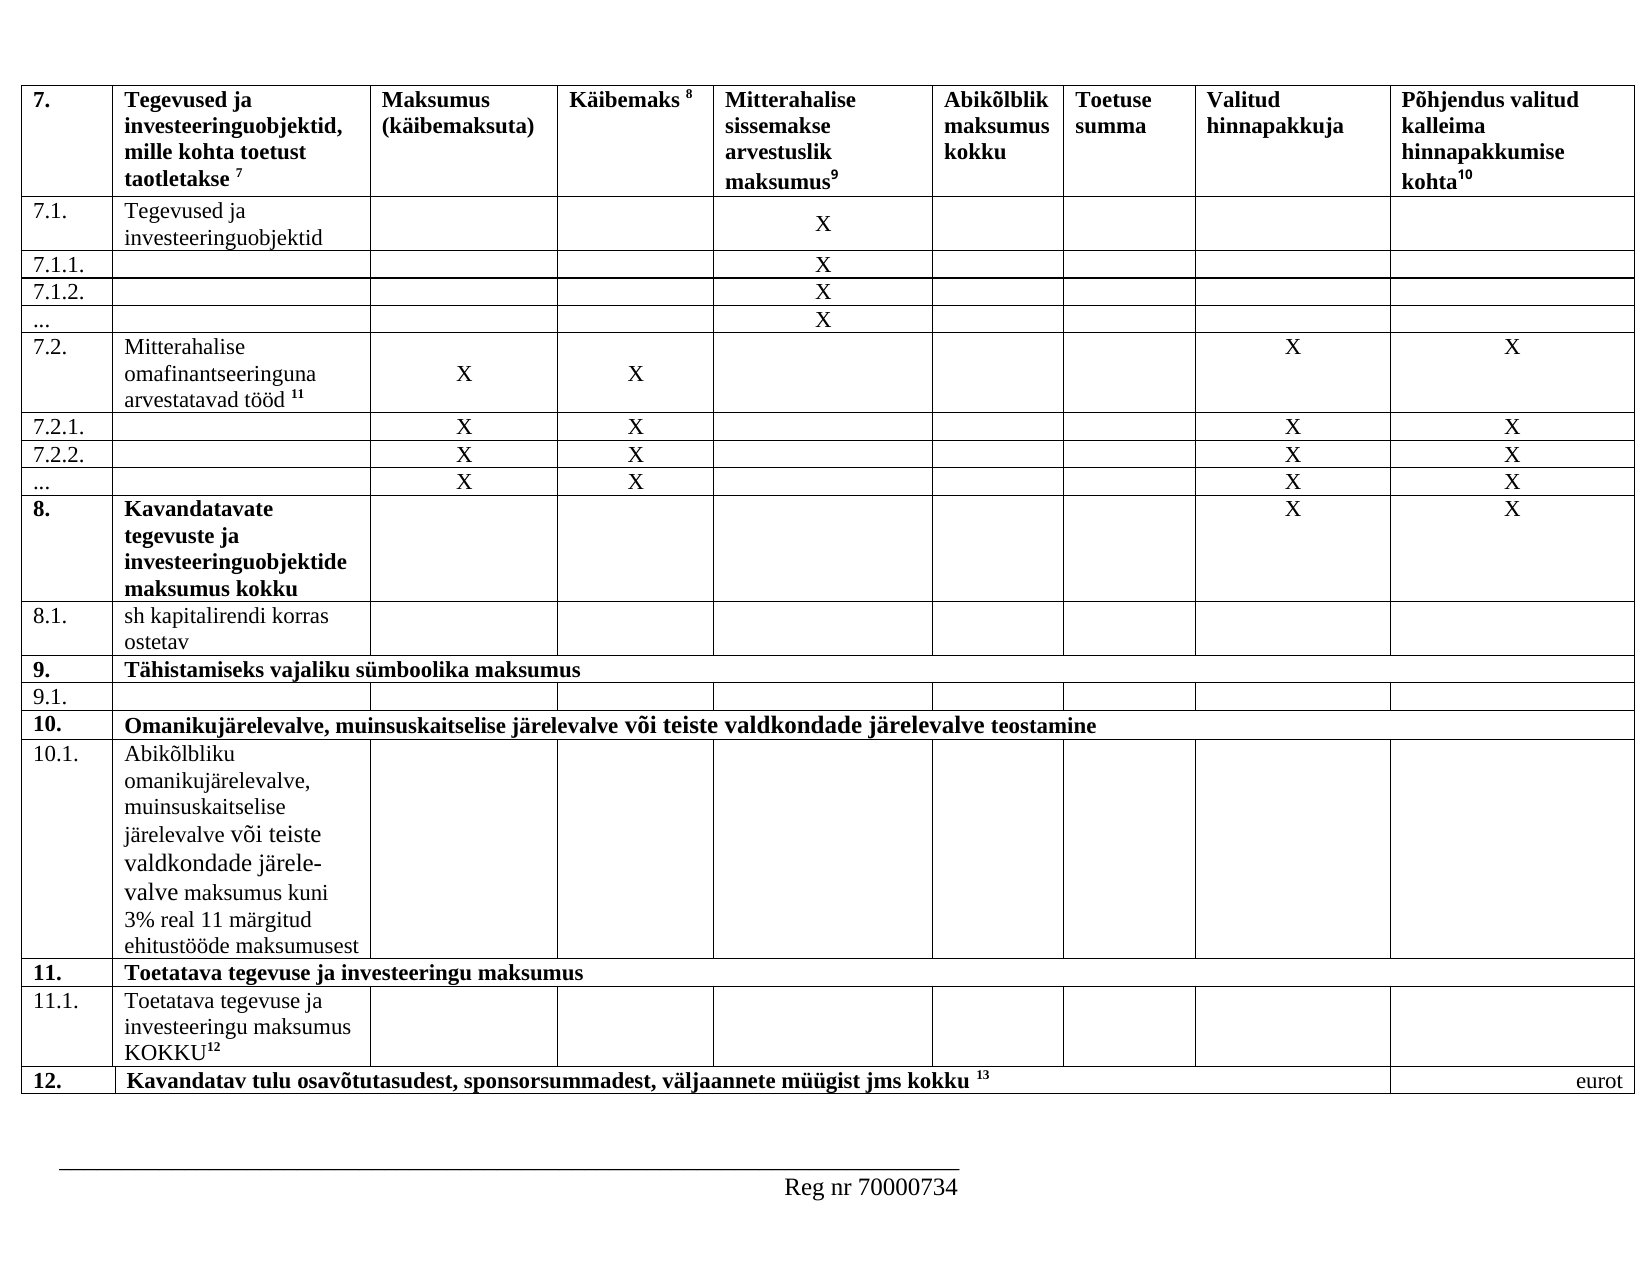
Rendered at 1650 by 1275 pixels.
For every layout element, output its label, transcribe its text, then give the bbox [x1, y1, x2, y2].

table_cell X [1391, 333, 1634, 412]
table_cell Kavandatavate tegevuste ja investeeringuobjektide maksumus kokku [113, 496, 370, 601]
table_cell X [371, 333, 557, 412]
table_cell 8.1. [22, 602, 112, 655]
table_cell [1196, 740, 1390, 958]
table_cell [1196, 987, 1390, 1066]
table_cell [371, 602, 557, 655]
table_cell [1391, 740, 1634, 958]
table_header Mitterahalise sissemakse arvestuslik maksumus9 [714, 86, 932, 196]
table_cell [113, 413, 370, 440]
table_cell X [714, 197, 932, 250]
table_cell [1196, 602, 1390, 655]
table_cell 9.1. [22, 683, 112, 709]
table_cell ... [22, 306, 112, 332]
table_cell [371, 279, 557, 305]
table_cell [113, 279, 370, 305]
table_cell X [714, 306, 932, 332]
table_cell [113, 683, 370, 709]
table_cell [1196, 683, 1390, 709]
table_cell X [558, 333, 713, 412]
table_cell sh kapitalirendi korras ostetav [113, 602, 370, 655]
table_cell [1064, 987, 1195, 1066]
table_cell [933, 197, 1063, 250]
table_cell [558, 251, 713, 277]
table_cell X [1391, 441, 1634, 467]
table_cell [933, 468, 1063, 494]
table_cell [1064, 413, 1195, 440]
table_cell X [714, 279, 932, 305]
table_cell [1391, 602, 1634, 655]
table_header Maksumus (käibemaksuta) [371, 86, 557, 196]
table_cell [371, 197, 557, 250]
table_cell 10. [22, 711, 112, 739]
table_cell [933, 441, 1063, 467]
table_cell [1064, 333, 1195, 412]
table_cell [1064, 468, 1195, 494]
table_cell 7.2.1. [22, 413, 112, 440]
table_cell X [371, 441, 557, 467]
table_cell [113, 468, 370, 494]
table_cell [1391, 306, 1634, 332]
table_cell [1391, 987, 1634, 1066]
table_cell [933, 602, 1063, 655]
table_cell X [1196, 468, 1390, 494]
table_cell [558, 740, 713, 958]
table_cell [558, 987, 713, 1066]
table_header Toetuse summa [1064, 86, 1195, 196]
table_cell Toetatava tegevuse ja investeeringu maksumus KOKKU12 [113, 987, 370, 1066]
table_cell [714, 468, 932, 494]
table_cell [1064, 279, 1195, 305]
table_cell [714, 602, 932, 655]
table_header Käibemaks 8 [558, 86, 713, 196]
table_cell [1196, 251, 1390, 277]
table_cell [371, 683, 557, 709]
table_cell Abikõlbliku omanikujärelevalve, muinsuskaitselise järelevalve või teiste valdkondade järele-valve maksumus kuni 3% real 11 märgitud ehitustööde maksumusest [113, 740, 370, 958]
table_cell ... [22, 468, 112, 494]
table_cell Omanikujärelevalve, muinsuskaitselise järelevalve või teiste valdkondade järelevalve teostamine [113, 711, 1634, 739]
table_cell 9. [22, 656, 112, 682]
table_cell X [1196, 333, 1390, 412]
table_cell X [1391, 496, 1634, 601]
table_cell 11.1. [22, 987, 112, 1066]
table_cell X [371, 468, 557, 494]
table_cell [1391, 683, 1634, 709]
table_cell X [714, 251, 932, 277]
table_cell [558, 683, 713, 709]
table_header Valitud hinnapakkuja [1196, 86, 1390, 196]
table_cell 7.1. [22, 197, 112, 250]
table_cell [933, 740, 1063, 958]
table_cell [558, 602, 713, 655]
table_cell X [1391, 413, 1634, 440]
table_cell Tegevused ja investeeringuobjektid [113, 197, 370, 250]
table_cell [714, 740, 932, 958]
table_cell X [558, 441, 713, 467]
table_cell Tähistamiseks vajaliku sümboolika maksumus [113, 656, 1634, 682]
table_cell [113, 306, 370, 332]
table_cell [1391, 197, 1634, 250]
table_cell [933, 251, 1063, 277]
table_cell Toetatava tegevuse ja investeeringu maksumus [113, 959, 1634, 986]
table_cell [371, 740, 557, 958]
table_cell [714, 333, 932, 412]
table_cell [714, 683, 932, 709]
table_cell [933, 683, 1063, 709]
table_cell [714, 441, 932, 467]
table_cell 7.2.2. [22, 441, 112, 467]
table_cell 7.2. [22, 333, 112, 412]
table_cell [1196, 306, 1390, 332]
table_cell 8. [22, 496, 112, 601]
table_cell Mitterahalise omafinantseeringuna arvestatavad tööd 11 [113, 333, 370, 412]
table_cell [1064, 602, 1195, 655]
table_cell 11. [22, 959, 112, 986]
table_header Abikõlblik maksumus kokku [933, 86, 1063, 196]
table_cell X [1196, 413, 1390, 440]
table_cell 7.1.2. [22, 279, 112, 305]
table_cell [933, 333, 1063, 412]
table_cell [933, 987, 1063, 1066]
table_cell [1064, 251, 1195, 277]
table_cell [558, 496, 713, 601]
table_cell [933, 413, 1063, 440]
table_cell X [1391, 468, 1634, 494]
table_cell [1391, 279, 1634, 305]
table_cell Kavandatav tulu osavõtutasudest, sponsorsummadest, väljaannete müügist jms kokku 13 [116, 1067, 1390, 1093]
table_cell [1064, 496, 1195, 601]
table_cell 7.1.1. [22, 251, 112, 277]
table_cell [933, 496, 1063, 601]
table_cell [1196, 197, 1390, 250]
table_cell [1064, 740, 1195, 958]
table_cell 10.1. [22, 740, 112, 958]
table_cell [558, 306, 713, 332]
table_cell [371, 306, 557, 332]
table_cell X [558, 468, 713, 494]
table_cell [371, 251, 557, 277]
table_cell X [558, 413, 713, 440]
table_cell [714, 496, 932, 601]
table_cell [1064, 441, 1195, 467]
table_cell [1391, 251, 1634, 277]
table_cell [714, 987, 932, 1066]
table_header 7. [22, 86, 112, 196]
table_cell [371, 496, 557, 601]
table_cell [1064, 306, 1195, 332]
table_cell 12. [22, 1067, 115, 1093]
table_cell [1064, 683, 1195, 709]
table_header Tegevused ja investeeringuobjektid, mille kohta toetust taotletakse 7 [113, 86, 370, 196]
table_cell [714, 413, 932, 440]
table_cell [933, 279, 1063, 305]
table_cell [113, 441, 370, 467]
table_cell [113, 251, 370, 277]
table_cell X [371, 413, 557, 440]
table_cell X [1196, 496, 1390, 601]
table_cell X [1196, 441, 1390, 467]
table_cell [558, 197, 713, 250]
table_cell [933, 306, 1063, 332]
table_header Põhjendus valitud kalleima hinnapakkumise kohta10 [1391, 86, 1634, 196]
table_cell eurot [1391, 1067, 1634, 1093]
table_cell [1064, 197, 1195, 250]
table_cell [371, 987, 557, 1066]
table_cell [558, 279, 713, 305]
table_cell [1196, 279, 1390, 305]
